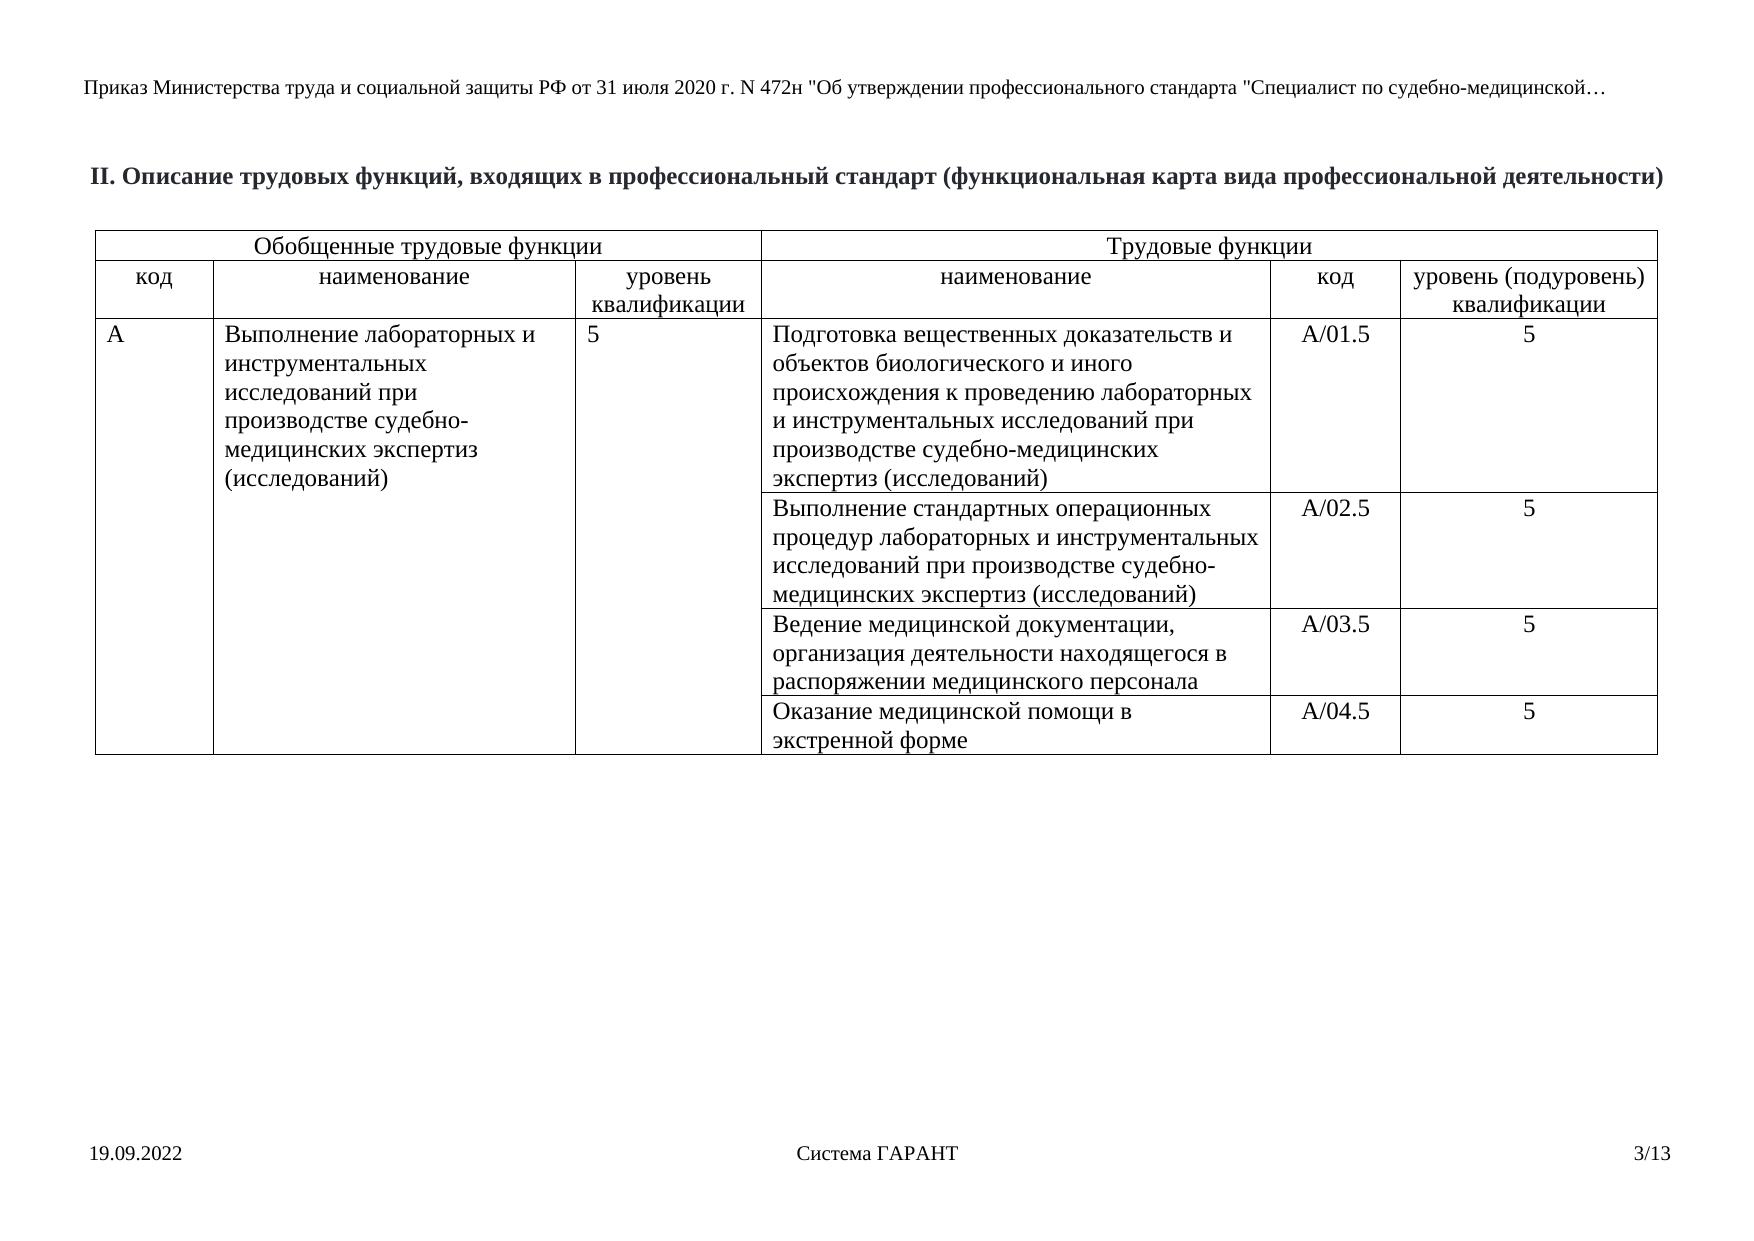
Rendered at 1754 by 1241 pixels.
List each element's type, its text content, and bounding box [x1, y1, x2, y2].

table_cell Ведение медицинской документации, организация деятельности находящегося в распоряжении медицинского персонала [762, 609, 1270, 695]
table_cell 5 [1401, 696, 1657, 754]
table_cell А/03.5 [1271, 609, 1400, 695]
table_cell уровень квалификации [576, 261, 761, 318]
table_cell А/02.5 [1271, 493, 1400, 608]
table_header Обобщенные трудовые функции [96, 231, 761, 260]
table_cell 5 [576, 319, 761, 754]
table_cell 5 [1401, 609, 1657, 695]
table_cell А [96, 319, 213, 754]
table_cell Оказание медицинской помощи в экстренной форме [762, 696, 1270, 754]
table_cell А/01.5 [1271, 319, 1400, 492]
table_cell 5 [1401, 493, 1657, 608]
table_cell наименование [214, 261, 575, 318]
table_cell Подготовка вещественных доказательств и объектов биологического и иного происхождения к проведению лабораторных и инструментальных исследований при производстве судебно-медицинских экспертиз (исследований) [762, 319, 1270, 492]
table_cell наименование [762, 261, 1270, 318]
table_cell код [1271, 261, 1400, 318]
subtitle II. Описание трудовых функций, входящих в профессиональный стандарт (функциональная карта вида профессиональной деятельности) [83, 161, 1671, 190]
table_cell Выполнение лабораторных и инструментальных исследований при производстве судебно-медицинских экспертиз (исследований) [214, 319, 575, 754]
table_header Трудовые функции [762, 231, 1657, 260]
table_cell код [96, 261, 213, 318]
table_cell А/04.5 [1271, 696, 1400, 754]
table_cell уровень (подуровень) квалификации [1401, 261, 1657, 318]
table_cell Выполнение стандартных операционных процедур лабораторных и инструментальных исследований при производстве судебно-медицинских экспертиз (исследований) [762, 493, 1270, 608]
table_cell 5 [1401, 319, 1657, 492]
